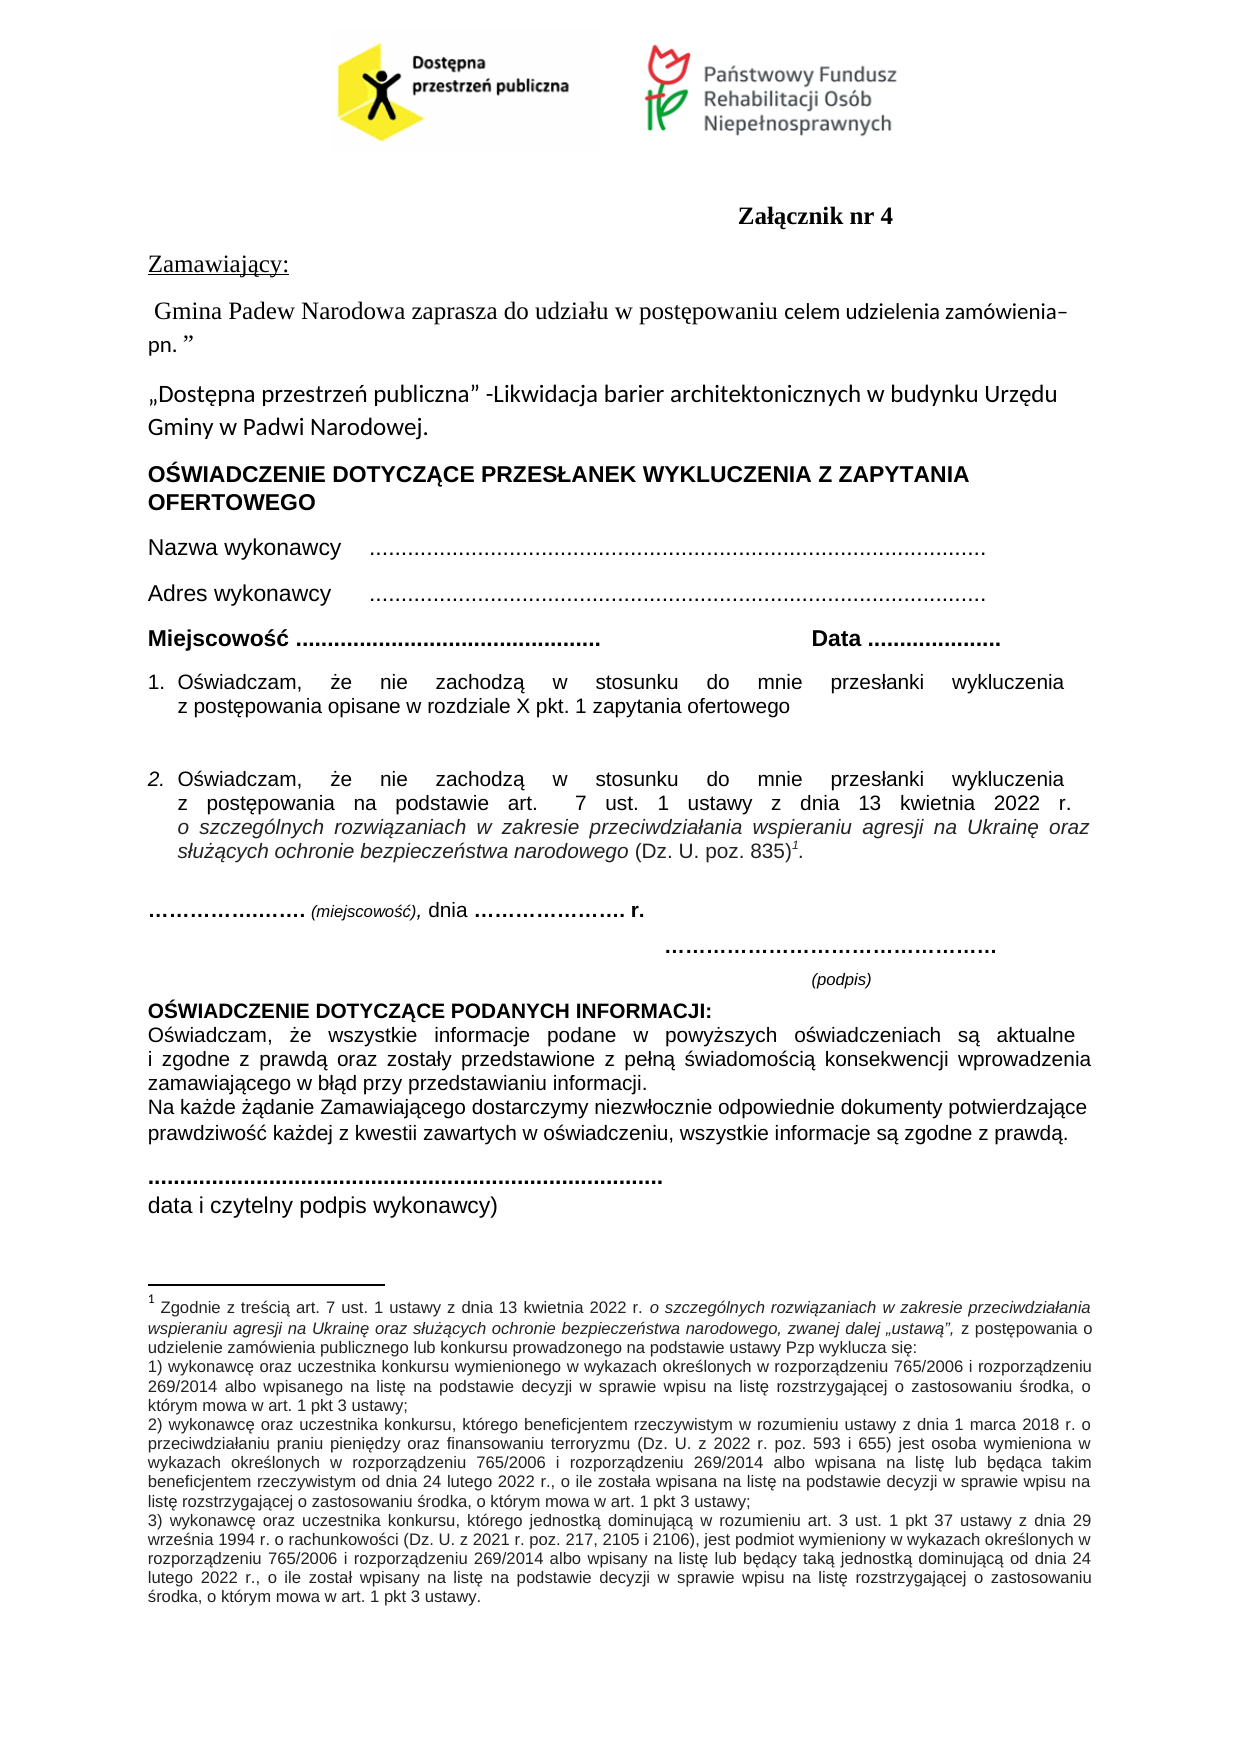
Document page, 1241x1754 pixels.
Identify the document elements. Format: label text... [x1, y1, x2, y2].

list Oświadczam, że nie zachodzą w stosunku do mnie przesłanki wykluczenia z postępowania opisane w rozdziale X pkt. 1 zapytania ofertowego [148, 670, 1093, 718]
text Adres wykonawcy ................................................................................................. [148, 579, 1093, 606]
text Załącznik nr 4 [664, 201, 1093, 230]
text Oświadczam, że wszystkie informacje podane w powyższych oświadczeniach są aktualne i zgodne z prawdą oraz zostały przedstawione z pełną świadomością konsekwencji wprowadzenia zamawiającego w błąd przy przedstawianiu informacji. [148, 1023, 1093, 1095]
text OŚWIADCZENIE DOTYCZĄCE PODANYCH INFORMACJI: [148, 999, 1093, 1023]
text Miejscowość ................................................ Data ..................... [148, 624, 1093, 651]
text …………….……. (miejscowość), dnia …………………. r. [148, 898, 1093, 922]
text (podpis) [738, 970, 1093, 989]
text „Dostępna przestrzeń publiczna” -Likwidacja barier architektonicznych w budynku Urzędu Gminy w Padwi Narodowej. [148, 378, 1093, 442]
text ………………………………………… [148, 934, 1093, 958]
text Nazwa wykonawcy ................................................................................................. [148, 534, 1093, 561]
list Oświadczam, że nie zachodzą w stosunku do mnie przesłanki wykluczenia z postępowania na podstawie art. 7 ust. 1 ustawy z dnia 13 kwietnia 2022 r. o szczególnych rozwiązaniach w zakresie przeciwdziałania wspieraniu agresji na Ukrainę oraz służących ochronie bezpieczeństwa narodowego (Dz. U. poz. 835). [148, 767, 1093, 862]
text Zamawiający: [148, 249, 1093, 277]
text OŚWIADCZENIE DOTYCZĄCE PRZESŁANEK WYKLUCZENIA Z ZAPYTANIA OFERTOWEGO [148, 461, 1093, 516]
picture [331, 29, 909, 154]
text Na każde żądanie Zamawiającego dostarczymy niezwłocznie odpowiednie dokumenty potwierdzające prawdziwość każdej z kwestii zawartych w oświadczeniu, wszystkie informacje są zgodne z prawdą. [148, 1095, 1093, 1144]
text ................................................................................. data i czytelny podpis wykonawcy) [148, 1163, 1093, 1218]
text Gmina Padew Narodowa zaprasza do udziału w postępowaniu celem udzielenia zamówienia–pn. ” [148, 296, 1093, 359]
